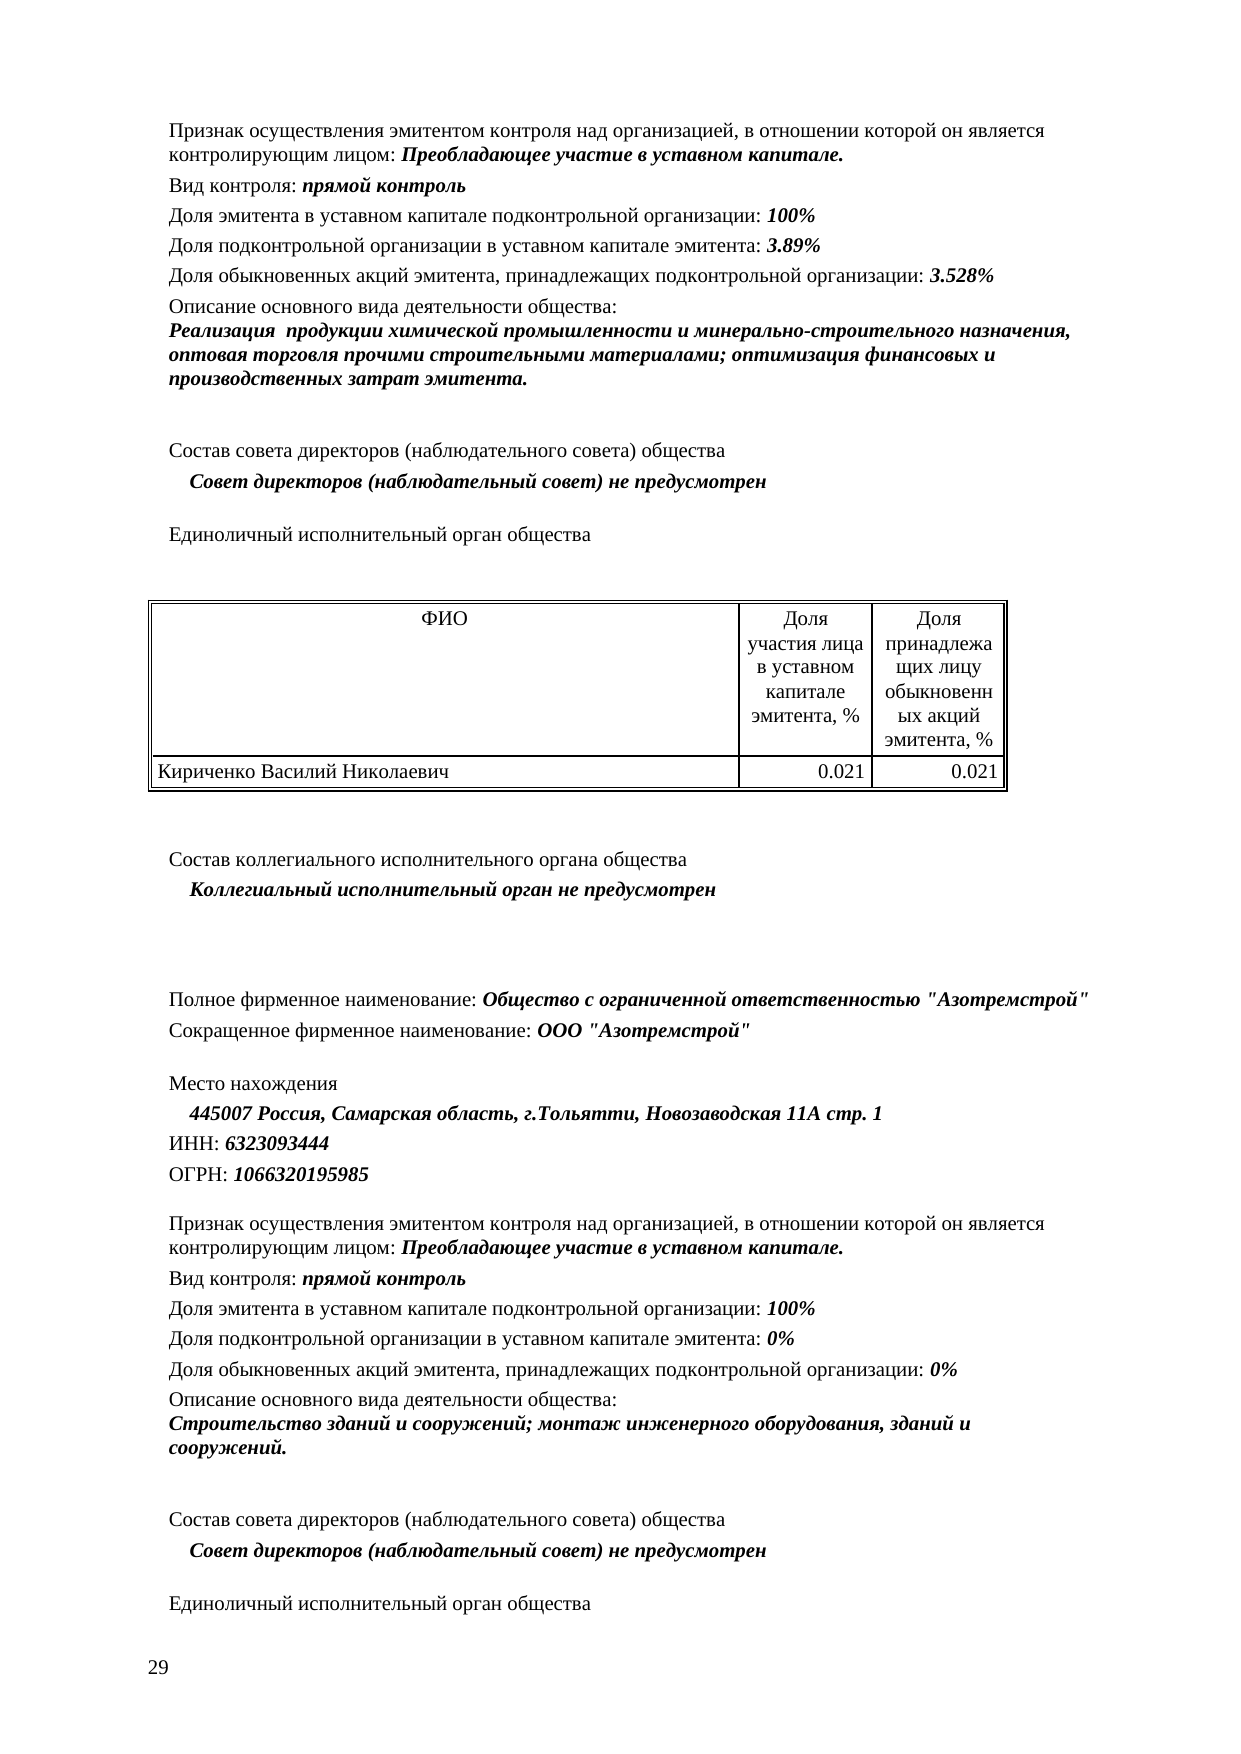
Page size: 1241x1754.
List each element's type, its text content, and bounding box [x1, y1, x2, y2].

text Вид контроля: прямой контроль [168, 1266, 1092, 1289]
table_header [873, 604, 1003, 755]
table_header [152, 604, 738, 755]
text Доля подконтрольной организации в уставном капитале эмитента: 3.89% [168, 233, 1092, 257]
text Доля обыкновенных акций эмитента, принадлежащих подконтрольной организации: 3.528% [168, 263, 1092, 287]
text Доля обыкновенных акций эмитента, принадлежащих подконтрольной организации: 0% [168, 1356, 1092, 1381]
text 445007 Россия, Самарская область, г.Тольятти, Новозаводская 11А стр. 1 [189, 1101, 1092, 1125]
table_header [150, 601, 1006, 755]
text Совет директоров (наблюдательный совет) не предусмотрен [189, 469, 1092, 493]
text Коллегиальный исполнительный орган не предусмотрен [189, 877, 1092, 901]
subtitle Единоличный исполнительный орган общества [168, 522, 1092, 546]
text Совет директоров (наблюдательный совет) не предусмотрен [189, 1538, 1092, 1562]
text Признак осуществления эмитентом контроля над организацией, в отношении которой он является контролирующим лицом: Преобладающее участие в уставном капитале. [168, 118, 1092, 166]
subtitle Состав коллегиального исполнительного органа общества [168, 847, 1092, 871]
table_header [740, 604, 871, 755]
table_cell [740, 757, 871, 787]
text Доля эмитента в уставном капитале подконтрольной организации: 100% [168, 1296, 1092, 1320]
text Доля подконтрольной организации в уставном капитале эмитента: 0% [168, 1326, 1092, 1350]
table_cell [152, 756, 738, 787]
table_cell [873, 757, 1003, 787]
text ИНН: 6323093444 [168, 1131, 1092, 1155]
text Вид контроля: прямой контроль [168, 172, 1092, 197]
text Признак осуществления эмитентом контроля над организацией, в отношении которой он является контролирующим лицом: Преобладающее участие в уставном капитале. [168, 1211, 1092, 1259]
text Описание основного вида деятельности общества: Строительство зданий и сооружений; монтаж инженерного оборудования, зданий и сооружений. [168, 1387, 1092, 1459]
subtitle Состав совета директоров (наблюдательного совета) общества [168, 1507, 1092, 1531]
subtitle Единоличный исполнительный орган общества [168, 1591, 1092, 1615]
text Доля эмитента в уставном капитале подконтрольной организации: 100% [168, 203, 1092, 227]
text Полное фирменное наименование: Общество с ограниченной ответственностью "Азотремстрой" [168, 987, 1092, 1011]
text Сокращенное фирменное наименование: ООО "Азотремстрой" [168, 1017, 1092, 1042]
subtitle Место нахождения [168, 1071, 1092, 1095]
text ОГРН: 1066320195985 [168, 1162, 1092, 1186]
text Описание основного вида деятельности общества: Реализация продукции химической промышленности и минерально-строительного назначения, оптовая торговля прочими строительными материалами; оптимизация финансовых и производственных затрат эмитента. [168, 294, 1092, 390]
subtitle Состав совета директоров (наблюдательного совета) общества [168, 438, 1092, 462]
